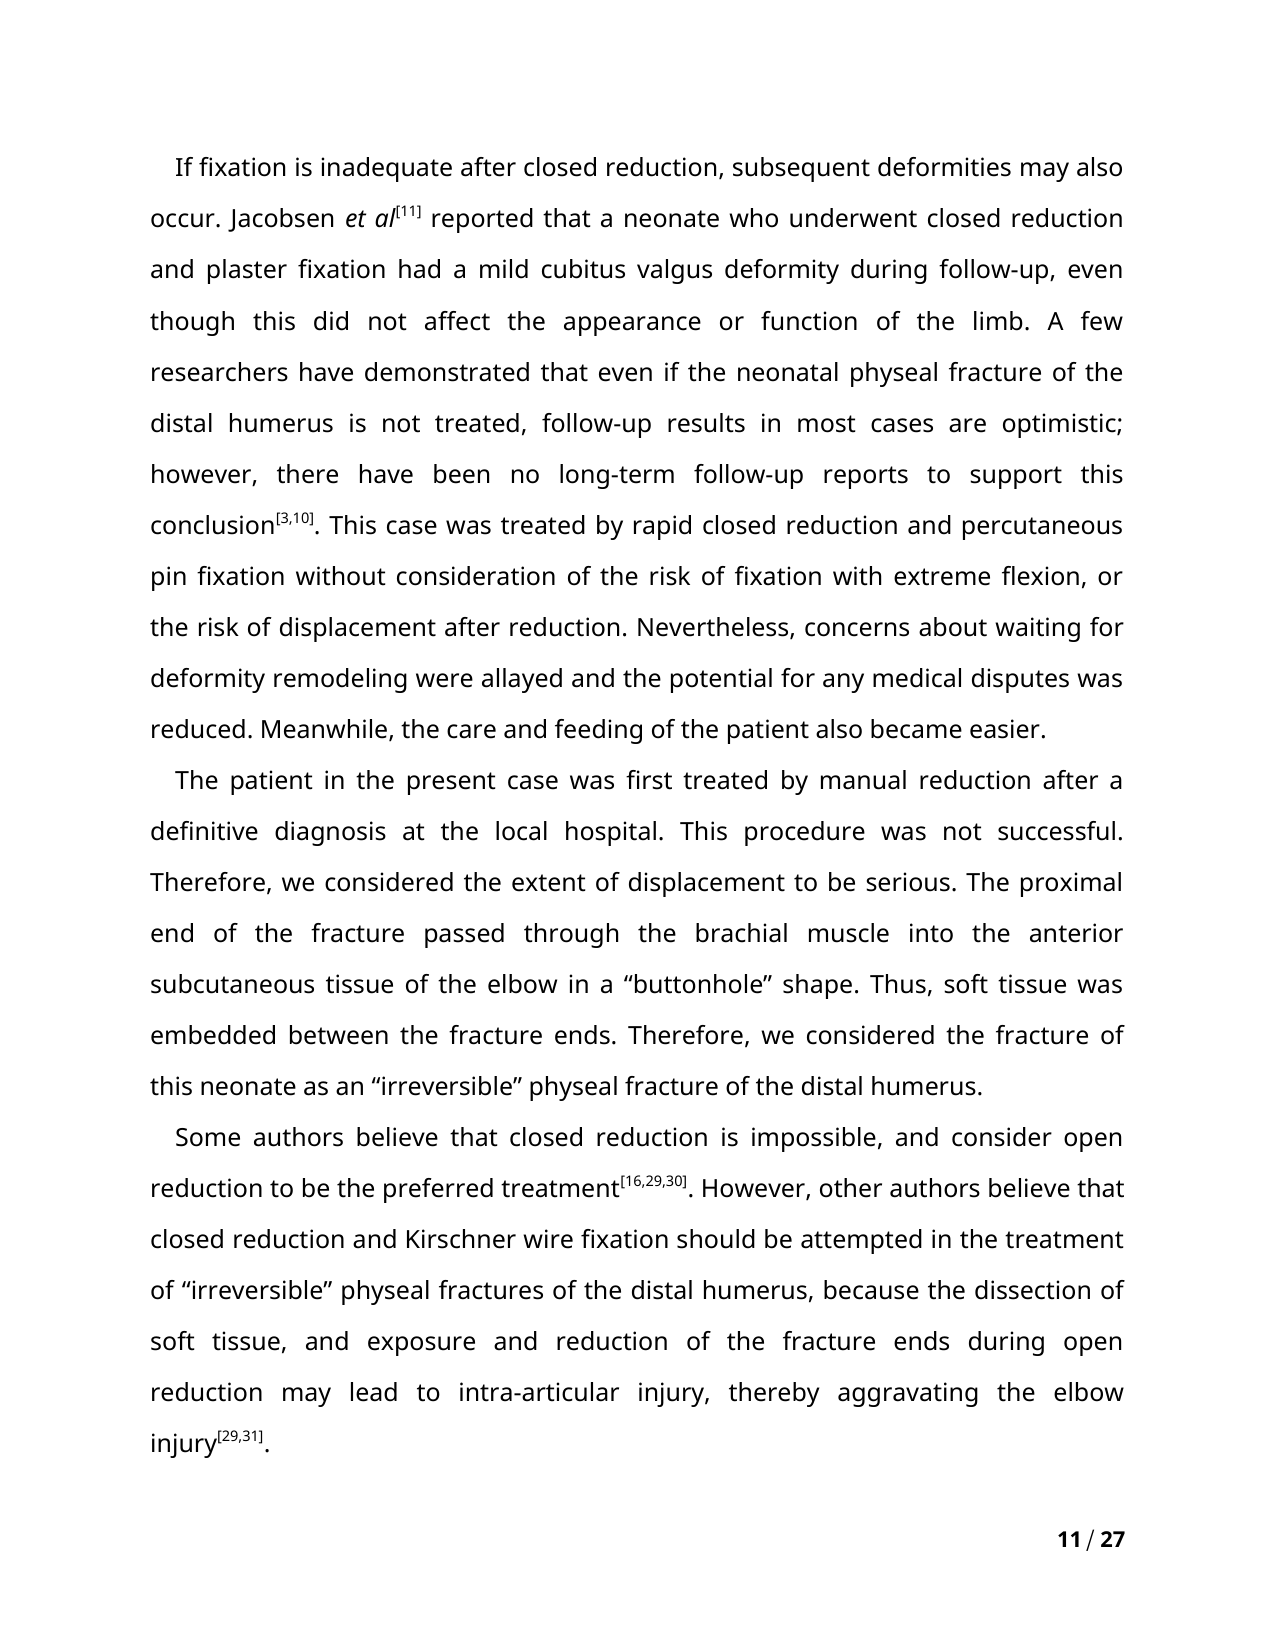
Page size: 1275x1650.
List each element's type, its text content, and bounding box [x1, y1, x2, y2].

text The patient in the present case was first treated by manual reduction after a definitive diagnosis at the local hospital. This procedure was not successful. Therefore, we considered the extent of displacement to be serious. The proximal end of the fracture passed through the brachial muscle into the anterior subcutaneous tissue of the elbow in a “buttonhole” shape. Thus, soft tissue was embedded between the fracture ends. Therefore, we considered the fracture of this neonate as an “irreversible” physeal fracture of the distal humerus. [150, 762, 1125, 1103]
text If fixation is inadequate after closed reduction, subsequent deformities may also occur. Jacobsen et al[11] reported that a neonate who underwent closed reduction and plaster fixation had a mild cubitus valgus deformity during follow-up, even though this did not affect the appearance or function of the limb. A few researchers have demonstrated that even if the neonatal physeal fracture of the distal humerus is not treated, follow-up results in most cases are optimistic; however, there have been no long-term follow-up reports to support this conclusion[3,10]. This case was treated by rapid closed reduction and percutaneous pin fixation without consideration of the risk of fixation with extreme flexion, or the risk of displacement after reduction. Nevertheless, concerns about waiting for deformity remodeling were allayed and the potential for any medical disputes was reduced. Meanwhile, the care and feeding of the patient also became easier. [150, 150, 1125, 746]
text Some authors believe that closed reduction is impossible, and consider open reduction to be the preferred treatment[16,29,30]. However, other authors believe that closed reduction and Kirschner wire fixation should be attempted in the treatment of “irreversible” physeal fractures of the distal humerus, because the dissection of soft tissue, and exposure and reduction of the fracture ends during open reduction may lead to intra-articular injury, thereby aggravating the elbow injury[29,31]. [150, 1120, 1125, 1460]
